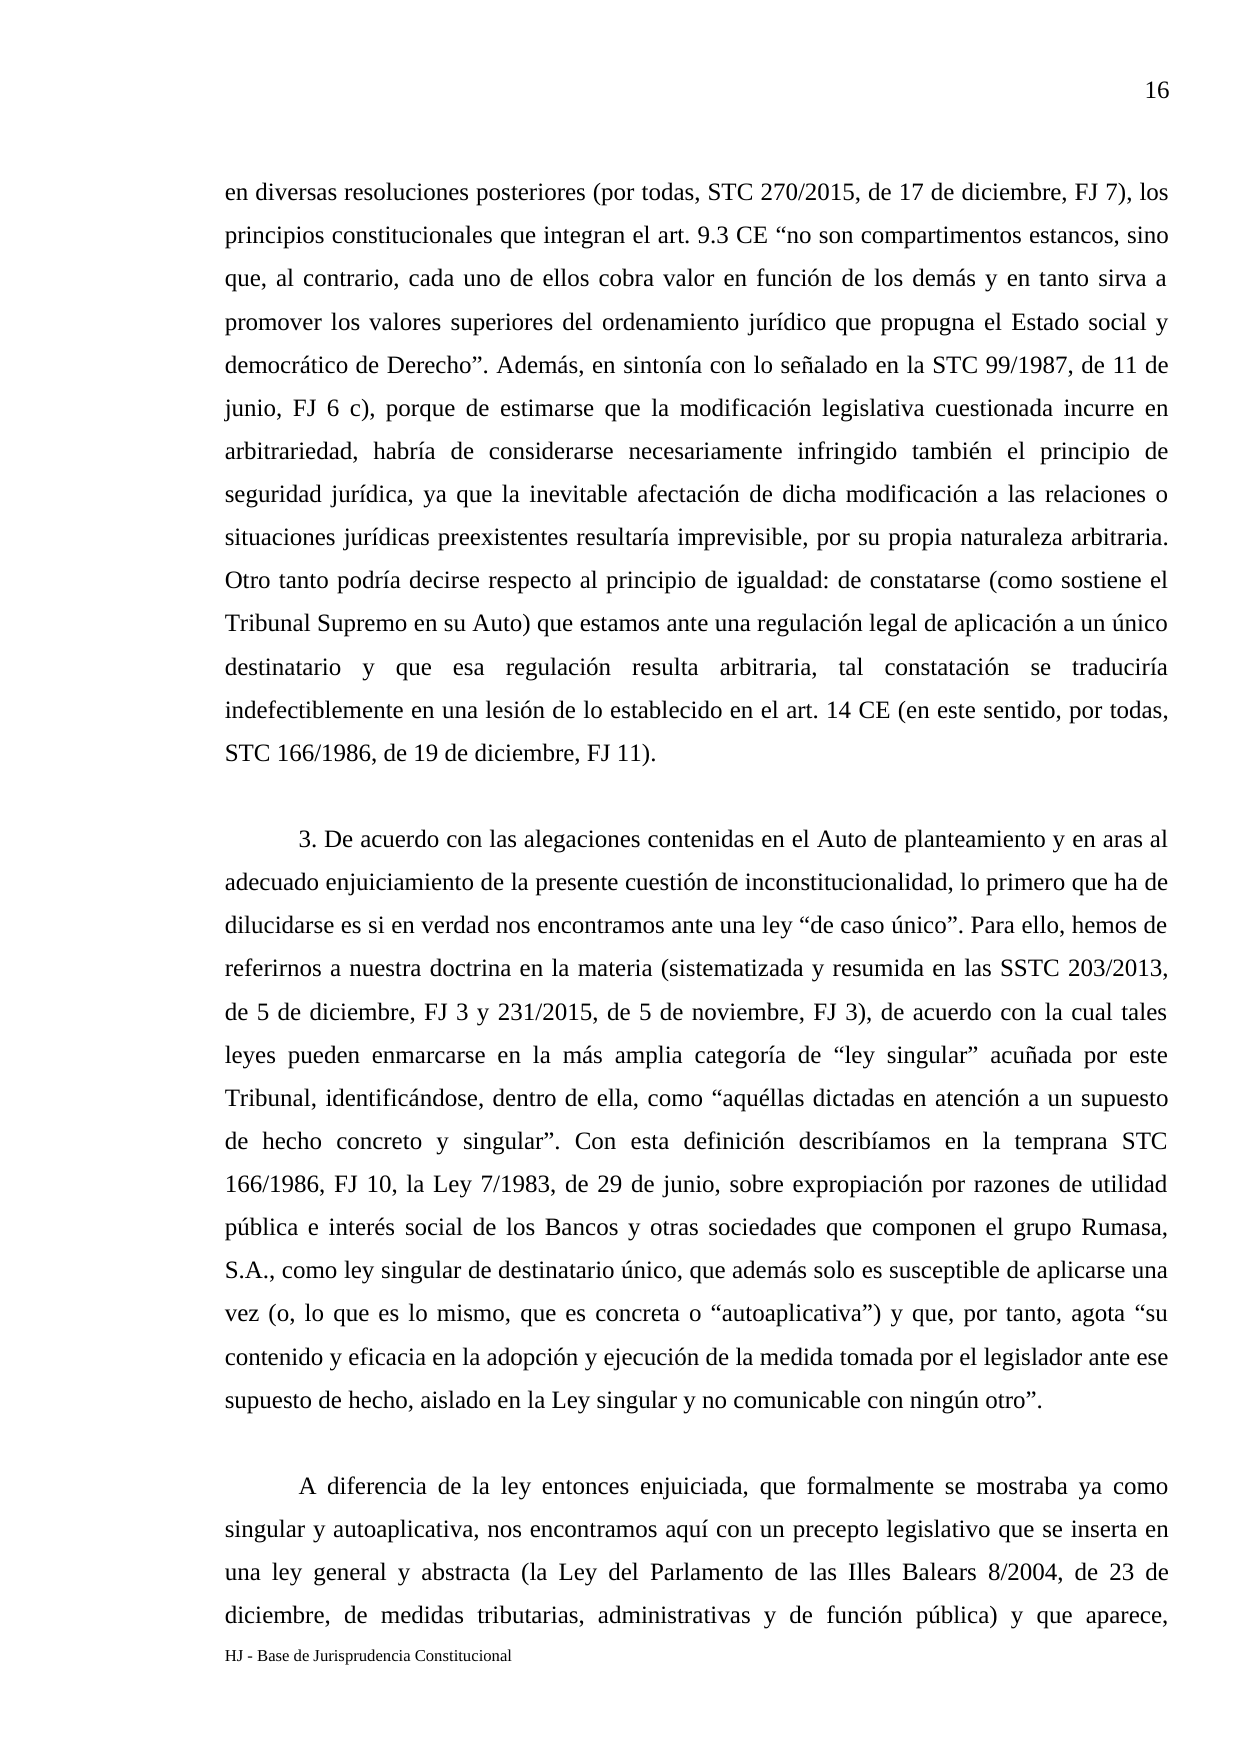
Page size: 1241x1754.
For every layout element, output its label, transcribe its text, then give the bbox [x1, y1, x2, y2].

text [224, 1471, 1169, 1629]
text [224, 177, 1169, 767]
text 3. De acuerdo con las alegaciones contenidas en el Auto de planteamiento y en aras al adecuado enjuiciamiento de la presente cuestión de inconstitucionalidad, lo primero que ha de dilucidarse es si en verdad nos encontramos ante una ley “de caso único”. Para ello, hemos de referirnos a nuestra doctrina en la materia (sistematizada y resumida en las SSTC 203/2013, de 5 de diciembre, FJ 3 y 231/2015, de 5 de noviembre, FJ 3), de acuerdo con la cual tales leyes pueden enmarcarse en la más amplia categoría de “ley singular” acuñada por este Tribunal, identificándose, dentro de ella, como “aquéllas dictadas en atención a un supuesto de hecho concreto y singular”. Con esta definición describíamos en la temprana STC 166/1986, FJ 10, la Ley 7/1983, de 29 de junio, sobre expropiación por razones de utilidad pública e interés social de los Bancos y otras sociedades que componen el grupo Rumasa, S.A., como ley singular de destinatario único, que además solo es susceptible de aplicarse una vez (o, lo que es lo mismo, que es concreta o “autoaplicativa”) y que, por tanto, agota “su contenido y eficacia en la adopción y ejecución de la medida tomada por el legislador ante ese supuesto de hecho, aislado en la Ley singular y no comunicable con ningún otro”. [224, 824, 1169, 1413]
